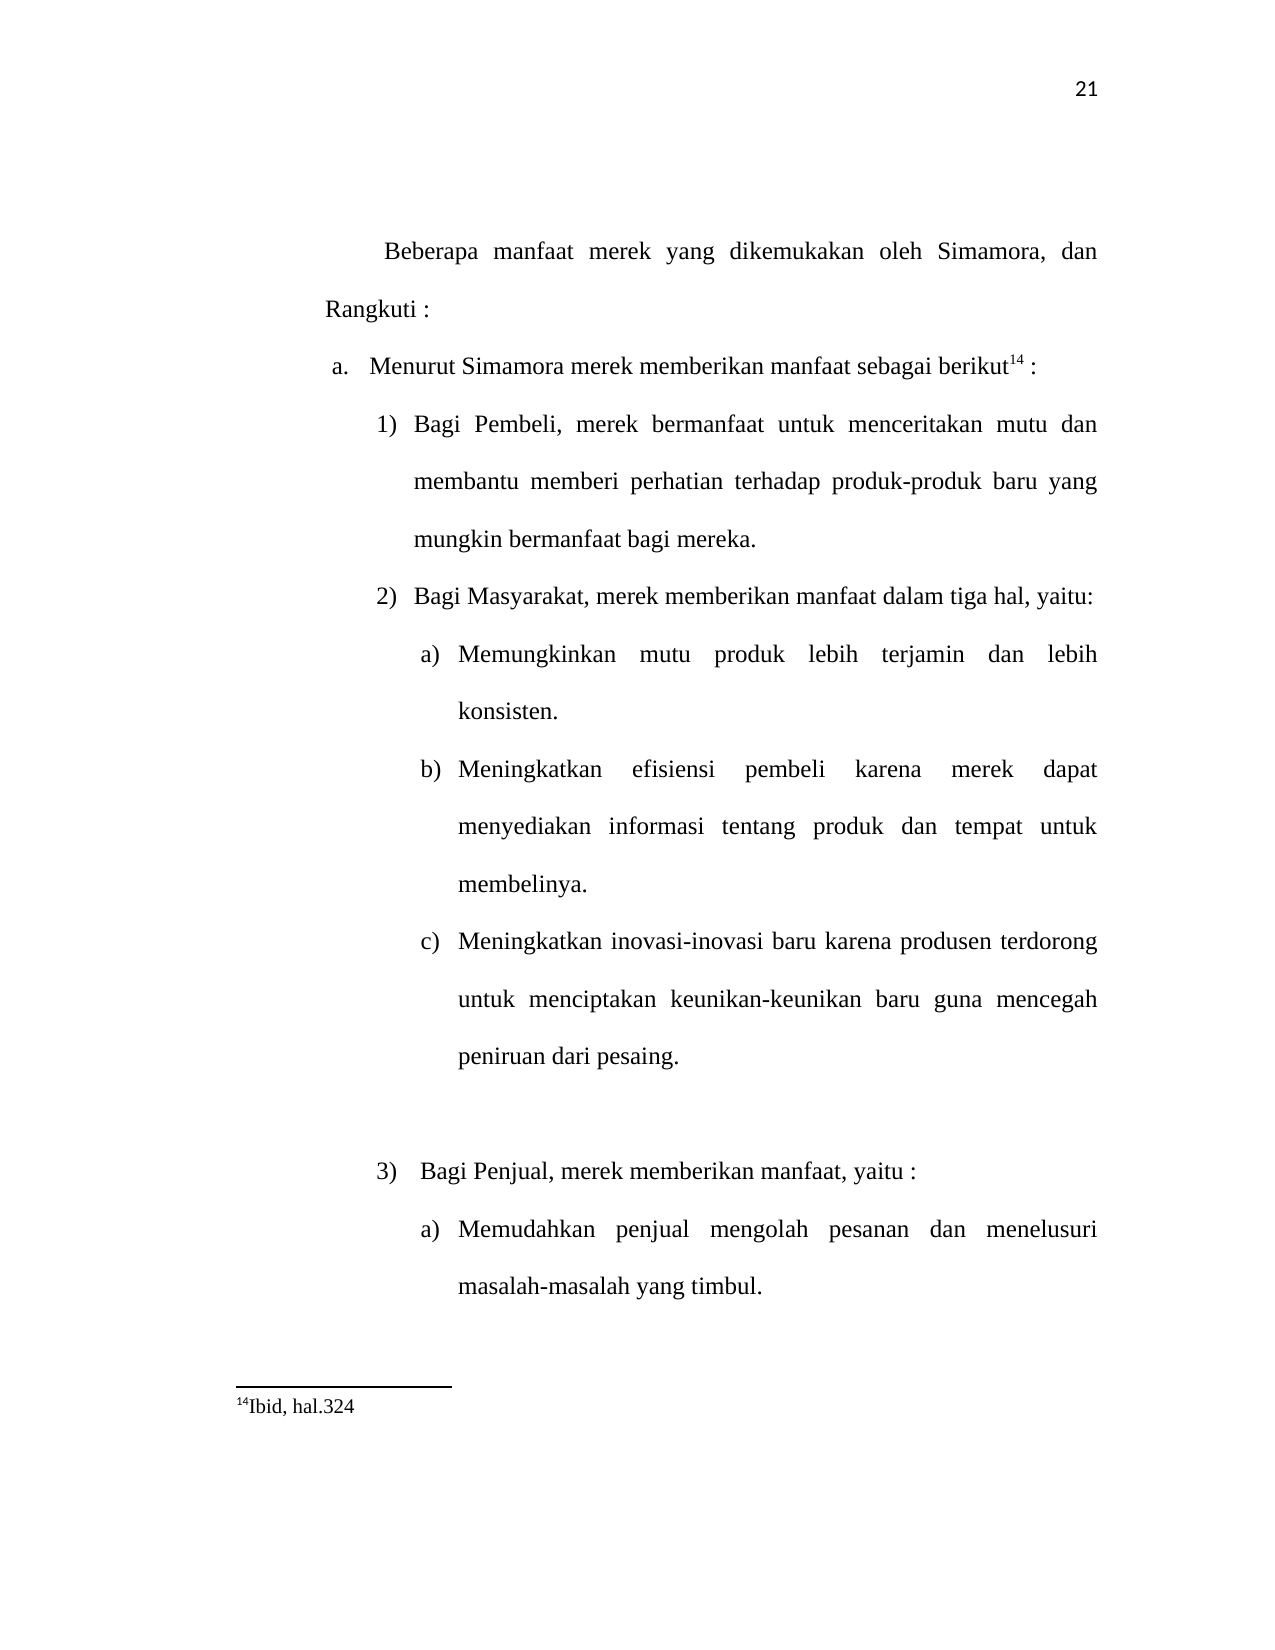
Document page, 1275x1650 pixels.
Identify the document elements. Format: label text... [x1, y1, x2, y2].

list Memungkinkan mutu produk lebih terjamin dan lebih konsisten. [420, 639, 1098, 725]
list Memudahkan penjual mengolah pesanan dan menelusuri masalah-masalah yang timbul. [420, 1214, 1098, 1300]
list Beberapa manfaat merek yang dikemukakan oleh Simamora, dan Rangkuti : [325, 236, 1098, 322]
list Meningkatkan efisiensi pembeli karena merek dapat menyediakan informasi tentang produk dan tempat untuk membelinya. [420, 754, 1098, 897]
list Meningkatkan inovasi-inovasi baru karena produsen terdorong untuk menciptakan keunikan-keunikan baru guna mencegah peniruan dari pesaing. [420, 926, 1098, 1070]
list Bagi Masyarakat, merek memberikan manfaat dalam tiga hal, yaitu: [376, 581, 1098, 610]
list Bagi Penjual, merek memberikan manfaat, yaitu : [376, 1156, 1098, 1185]
list Bagi Pembeli, merek bermanfaat untuk menceritakan mutu dan membantu memberi perhatian terhadap produk-produk baru yang mungkin bermanfaat bagi mereka. [376, 409, 1098, 552]
list Menurut Simamora merek memberikan manfaat sebagai berikut : [332, 351, 1098, 380]
